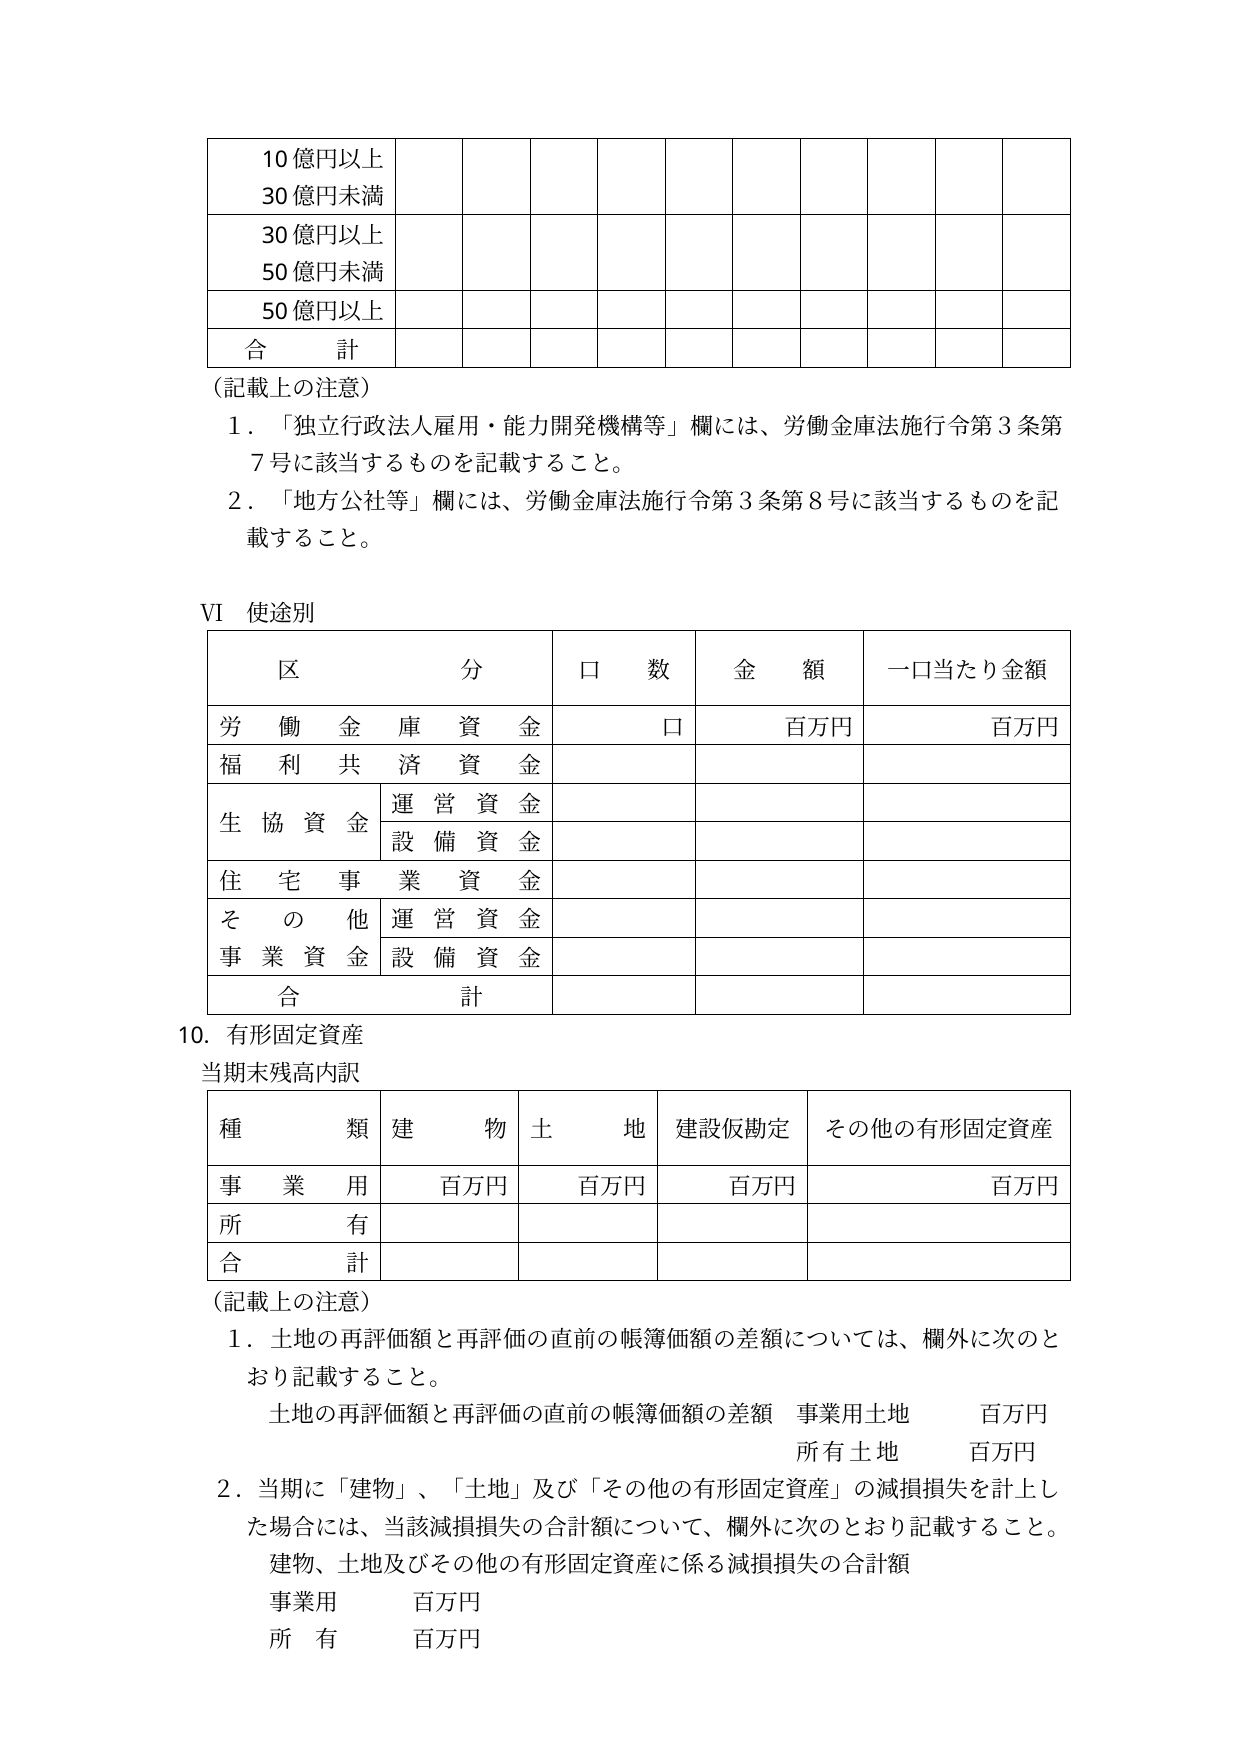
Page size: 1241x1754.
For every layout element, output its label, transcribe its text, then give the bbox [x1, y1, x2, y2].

table_cell [696, 822, 863, 859]
table_cell [1003, 139, 1070, 214]
table_cell [696, 976, 863, 1014]
text ２．「地方公社等」欄には、労働金庫法施行令第３条第８号に該当するものを記載すること。 [177, 480, 1063, 555]
table_cell [666, 215, 732, 290]
table_cell [666, 291, 732, 328]
table_cell [553, 745, 695, 782]
table_cell [864, 938, 1070, 975]
table_cell 福利共済資金 [208, 745, 552, 782]
text Ⅵ 使途別 [177, 593, 1063, 630]
table_cell 百万円 [864, 706, 1070, 744]
table_cell [396, 139, 462, 214]
table_cell [868, 215, 935, 290]
table_cell 合 計 [208, 976, 552, 1014]
text 土地の再評価額と再評価の直前の帳簿価額の差額 事業用土地 百万円 [246, 1394, 1063, 1431]
table_cell [396, 215, 462, 290]
table_header 金 額 [696, 631, 863, 705]
table_cell [808, 1243, 1070, 1280]
table_cell [553, 822, 695, 859]
text 建物、土地及びその他の有形固定資産に係る減損損失の合計額 [177, 1544, 1063, 1581]
table_cell [696, 745, 863, 782]
table_cell [864, 976, 1070, 1014]
table_header 口 数 [553, 631, 695, 705]
text 10．有形固定資産 [177, 1015, 1063, 1052]
table_header 一口当たり金額 [864, 631, 1070, 705]
table_cell [463, 139, 530, 214]
table_cell [598, 139, 665, 214]
table_cell 10億円以上 30億円未満 [208, 139, 395, 214]
text 所 有 百万円 [177, 1619, 1063, 1656]
table_cell [1003, 215, 1070, 290]
table_cell 30億円以上 50億円未満 [208, 215, 395, 290]
table_cell 生協資金 [208, 784, 380, 859]
table_cell [696, 899, 863, 937]
table_cell [801, 139, 867, 214]
table_cell 合 計 [208, 329, 395, 367]
table_cell [598, 291, 665, 328]
table_cell 運営資金 [381, 784, 552, 821]
table_cell 百万円 [519, 1166, 657, 1203]
table_header 区 分 [208, 631, 552, 705]
table_header その他の有形固定資産 [808, 1091, 1070, 1165]
table_cell 設備資金 [381, 938, 552, 975]
table_cell [696, 938, 863, 975]
table_cell [864, 861, 1070, 898]
table_cell [463, 291, 530, 328]
table_cell [658, 1204, 807, 1242]
table_cell [864, 822, 1070, 859]
text 事業用 百万円 [177, 1581, 1063, 1619]
table_cell 所有 [208, 1204, 380, 1242]
table_cell [396, 291, 462, 328]
table_cell [864, 784, 1070, 821]
table_cell [936, 139, 1002, 214]
table_cell [733, 329, 800, 367]
table_cell [1003, 291, 1070, 328]
table_cell [808, 1204, 1070, 1242]
table_cell [553, 976, 695, 1014]
table_cell 住宅事業資金 [208, 861, 552, 898]
table_cell [868, 291, 935, 328]
table_cell 百万円 [658, 1166, 807, 1203]
text 所有土地 百万円 [177, 1431, 1063, 1469]
table_cell [666, 329, 732, 367]
text （記載上の注意） [177, 1281, 1063, 1319]
table_cell [531, 329, 597, 367]
table_cell [868, 139, 935, 214]
table_cell [553, 861, 695, 898]
table_header 種類 [208, 1091, 380, 1165]
table_cell [598, 329, 665, 367]
table_cell [553, 899, 695, 937]
text １．土地の再評価額と再評価の直前の帳簿価額の差額については、欄外に次のとおり記載すること。 [223, 1319, 1063, 1394]
table_cell [531, 215, 597, 290]
table_cell 設備資金 [381, 822, 552, 859]
table_cell [531, 291, 597, 328]
table_cell [696, 784, 863, 821]
table_cell [519, 1204, 657, 1242]
table_cell [936, 291, 1002, 328]
table_cell 百万円 [381, 1166, 518, 1203]
table_cell [801, 329, 867, 367]
table_cell [864, 745, 1070, 782]
table_cell 口 [553, 706, 695, 744]
table_cell [553, 938, 695, 975]
table_cell [936, 215, 1002, 290]
table_cell [696, 861, 863, 898]
table_cell 事業用 [208, 1166, 380, 1203]
table_cell 50億円以上 [208, 291, 395, 328]
table_cell 合計 [208, 1243, 380, 1280]
table_cell その他 事業資金 [208, 899, 380, 975]
table_header 建物 [381, 1091, 518, 1165]
table_cell [1003, 329, 1070, 367]
table_cell [801, 215, 867, 290]
table_cell [733, 139, 800, 214]
table_cell [553, 784, 695, 821]
table_cell [801, 291, 867, 328]
table_cell [658, 1243, 807, 1280]
table_cell 労働金庫資金 [208, 706, 552, 744]
table_cell [519, 1243, 657, 1280]
table_cell [733, 291, 800, 328]
text １．「独立行政法人雇用・能力開発機構等」欄には、労働金庫法施行令第３条第７号に該当するものを記載すること。 [200, 405, 1063, 480]
table_cell [463, 329, 530, 367]
table_cell [864, 899, 1070, 937]
table_cell [396, 329, 462, 367]
text ２．当期に「建物」、「土地」及び「その他の有形固定資産」の減損損失を計上した場合には、当該減損損失の合計額について、欄外に次のとおり記載すること。 [177, 1469, 1063, 1544]
text 当期末残高内訳 [177, 1052, 1063, 1090]
table_cell 運営資金 [381, 899, 552, 937]
table_cell [381, 1204, 518, 1242]
table_header 建設仮勘定 [658, 1091, 807, 1165]
text （記載上の注意） [177, 368, 1063, 405]
table_cell 百万円 [808, 1166, 1070, 1203]
table_header 土地 [519, 1091, 657, 1165]
table_cell [666, 139, 732, 214]
table_cell [463, 215, 530, 290]
table_cell [733, 215, 800, 290]
table_cell [868, 329, 935, 367]
table_cell 百万円 [696, 706, 863, 744]
table_cell [936, 329, 1002, 367]
table_cell [381, 1243, 518, 1280]
table_cell [531, 139, 597, 214]
table_cell [598, 215, 665, 290]
